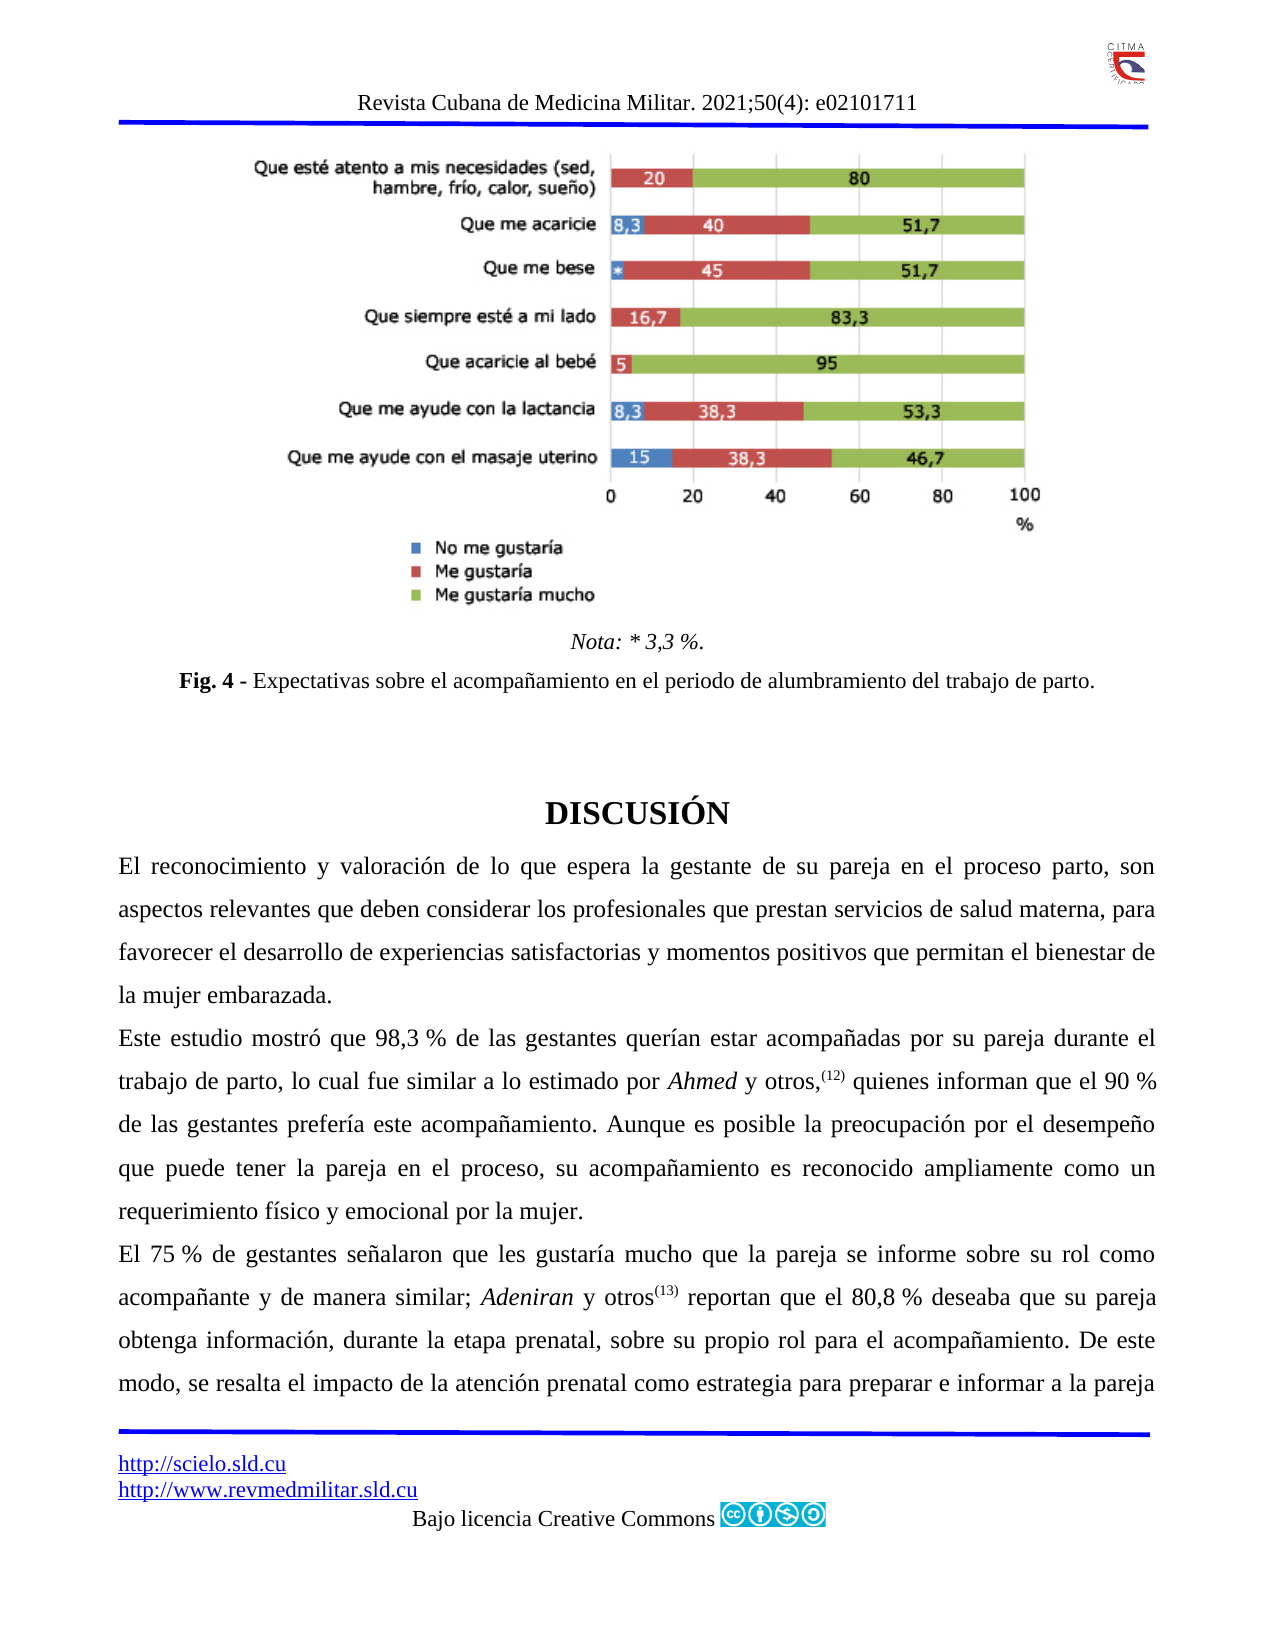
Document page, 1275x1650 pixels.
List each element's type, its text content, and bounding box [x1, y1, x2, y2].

text DISCUSIÓN [118, 793, 1157, 832]
text Este estudio mostró que 98,3 % de las gestantes querían estar acompañadas por su pareja durante el trabajo de parto, lo cual fue similar a lo estimado por Ahmed y otros,(12) quienes informan que el 90 % de las gestantes prefería este acompañamiento. Aunque es posible la preocupación por el desempeño que puede tener la pareja en el proceso, su acompañamiento es reconocido ampliamente como un requerimiento físico y emocional por la mujer. [118, 1023, 1157, 1224]
text Nota: * 3,3 %. [118, 628, 1157, 654]
picture [720, 1502, 826, 1527]
picture [224, 147, 1051, 615]
text El reconocimiento y valoración de lo que espera la gestante de su pareja en el proceso parto, son aspectos relevantes que deben considerar los profesionales que prestan servicios de salud materna, para favorecer el desarrollo de experiencias satisfactorias y momentos positivos que permitan el bienestar de la mujer embarazada. [118, 851, 1157, 1009]
text Fig. 4 - Expectativas sobre el acompañamiento en el periodo de alumbramiento del trabajo de parto. [118, 667, 1157, 694]
picture [1107, 43, 1145, 84]
